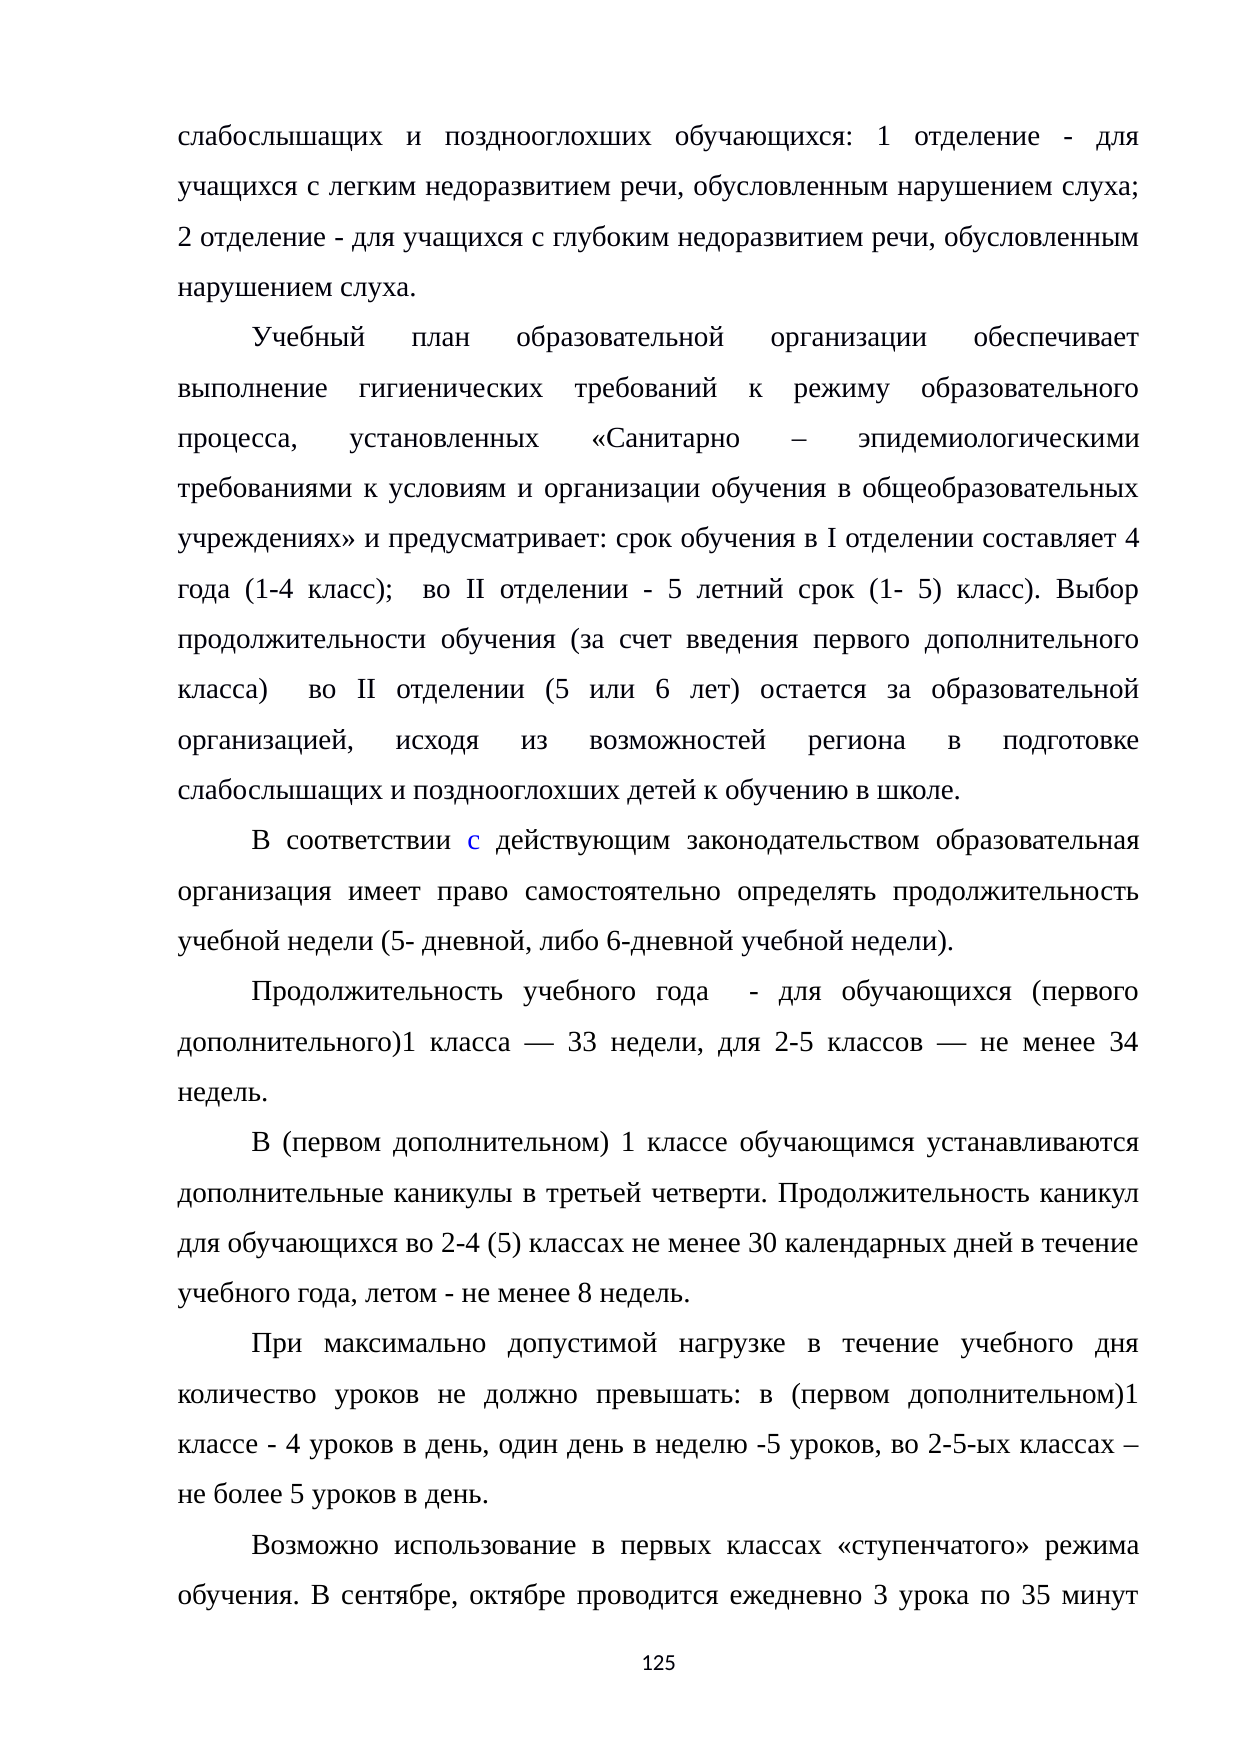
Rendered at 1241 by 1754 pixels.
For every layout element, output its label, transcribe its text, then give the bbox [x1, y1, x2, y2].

text При максимально допустимой нагрузке в течение учебного дня количество уроков не должно превышать: в (первом дополнительном)1 классе - 4 уроков в день, один день в неделю -5 уроков, во 2-5-ых классах – не более 5 уроков в день. [177, 1326, 1140, 1510]
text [177, 118, 1140, 303]
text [177, 1527, 1140, 1611]
text Учебный план образовательной организации обеспечивает выполнение гигиенических требований к режиму образовательного процесса, установленных «Санитарно – эпидемиологическими требованиями к условиям и организации обучения в общеобразовательных учреждениях» и предусматривает: срок обучения в I отделении составляет 4 года (1-4 класс); во II отделении - 5 летний срок (1- 5) класс). Выбор продолжительности обучения (за счет введения первого дополнительного класса) во II отделении (5 или 6 лет) остается за образовательной организацией, исходя из возможностей региона в подготовке слабослышащих и позднооглохших детей к обучению в школе. [177, 319, 1140, 806]
text В соответствии с действующим законодательством образовательная организация имеет право самостоятельно определять продолжительность учебной недели (5- дневной, либо 6-дневной учебной недели). [177, 822, 1140, 957]
text Продолжительность учебного года - для обучающихся (первого дополнительного)1 класса — 33 недели, для 2-5 классов — не менее 34 недель. [177, 973, 1140, 1108]
text В (первом дополнительном) 1 классе обучающимся устанавливаются дополнительные каникулы в третьей четверти. Продолжительность каникул для обучающихся во 2-4 (5) классах не менее 30 календарных дней в течение учебного года, летом - не менее 8 недель. [177, 1124, 1140, 1309]
